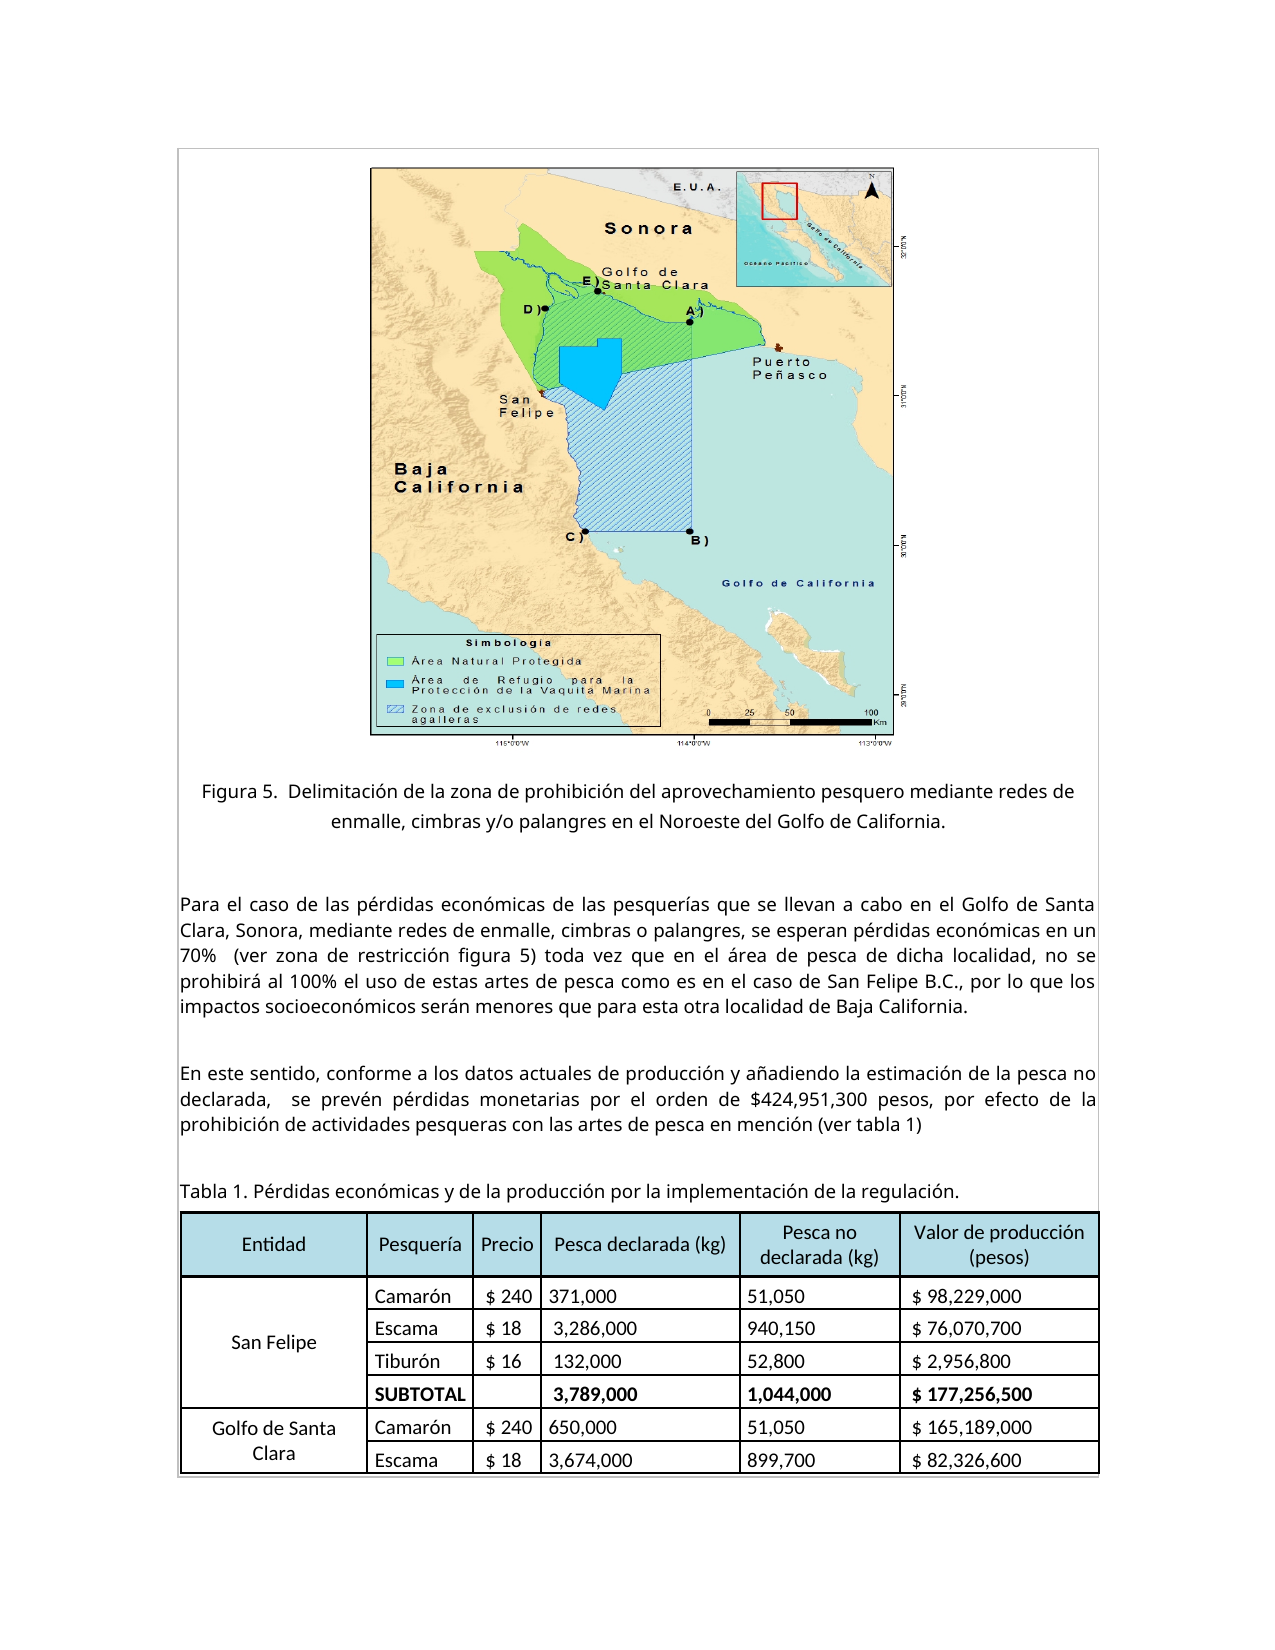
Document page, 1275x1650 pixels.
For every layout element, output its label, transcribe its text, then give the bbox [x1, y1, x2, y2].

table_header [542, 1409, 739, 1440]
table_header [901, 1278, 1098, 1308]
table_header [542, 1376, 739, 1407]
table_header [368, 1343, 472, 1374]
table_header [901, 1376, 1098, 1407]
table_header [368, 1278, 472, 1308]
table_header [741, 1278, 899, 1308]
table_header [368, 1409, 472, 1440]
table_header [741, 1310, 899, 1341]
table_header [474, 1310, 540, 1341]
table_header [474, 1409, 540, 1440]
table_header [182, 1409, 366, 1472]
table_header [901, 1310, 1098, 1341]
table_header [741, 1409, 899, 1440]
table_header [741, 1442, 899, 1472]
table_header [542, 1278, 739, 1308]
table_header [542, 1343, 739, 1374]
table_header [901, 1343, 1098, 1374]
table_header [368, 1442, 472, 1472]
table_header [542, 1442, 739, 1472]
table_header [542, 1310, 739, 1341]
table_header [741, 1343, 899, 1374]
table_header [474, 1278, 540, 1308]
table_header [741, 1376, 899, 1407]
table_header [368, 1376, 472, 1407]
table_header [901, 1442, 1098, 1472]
picture [356, 150, 921, 754]
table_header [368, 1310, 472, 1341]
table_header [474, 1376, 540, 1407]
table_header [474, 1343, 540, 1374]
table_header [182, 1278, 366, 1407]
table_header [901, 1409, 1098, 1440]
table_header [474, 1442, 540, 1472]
